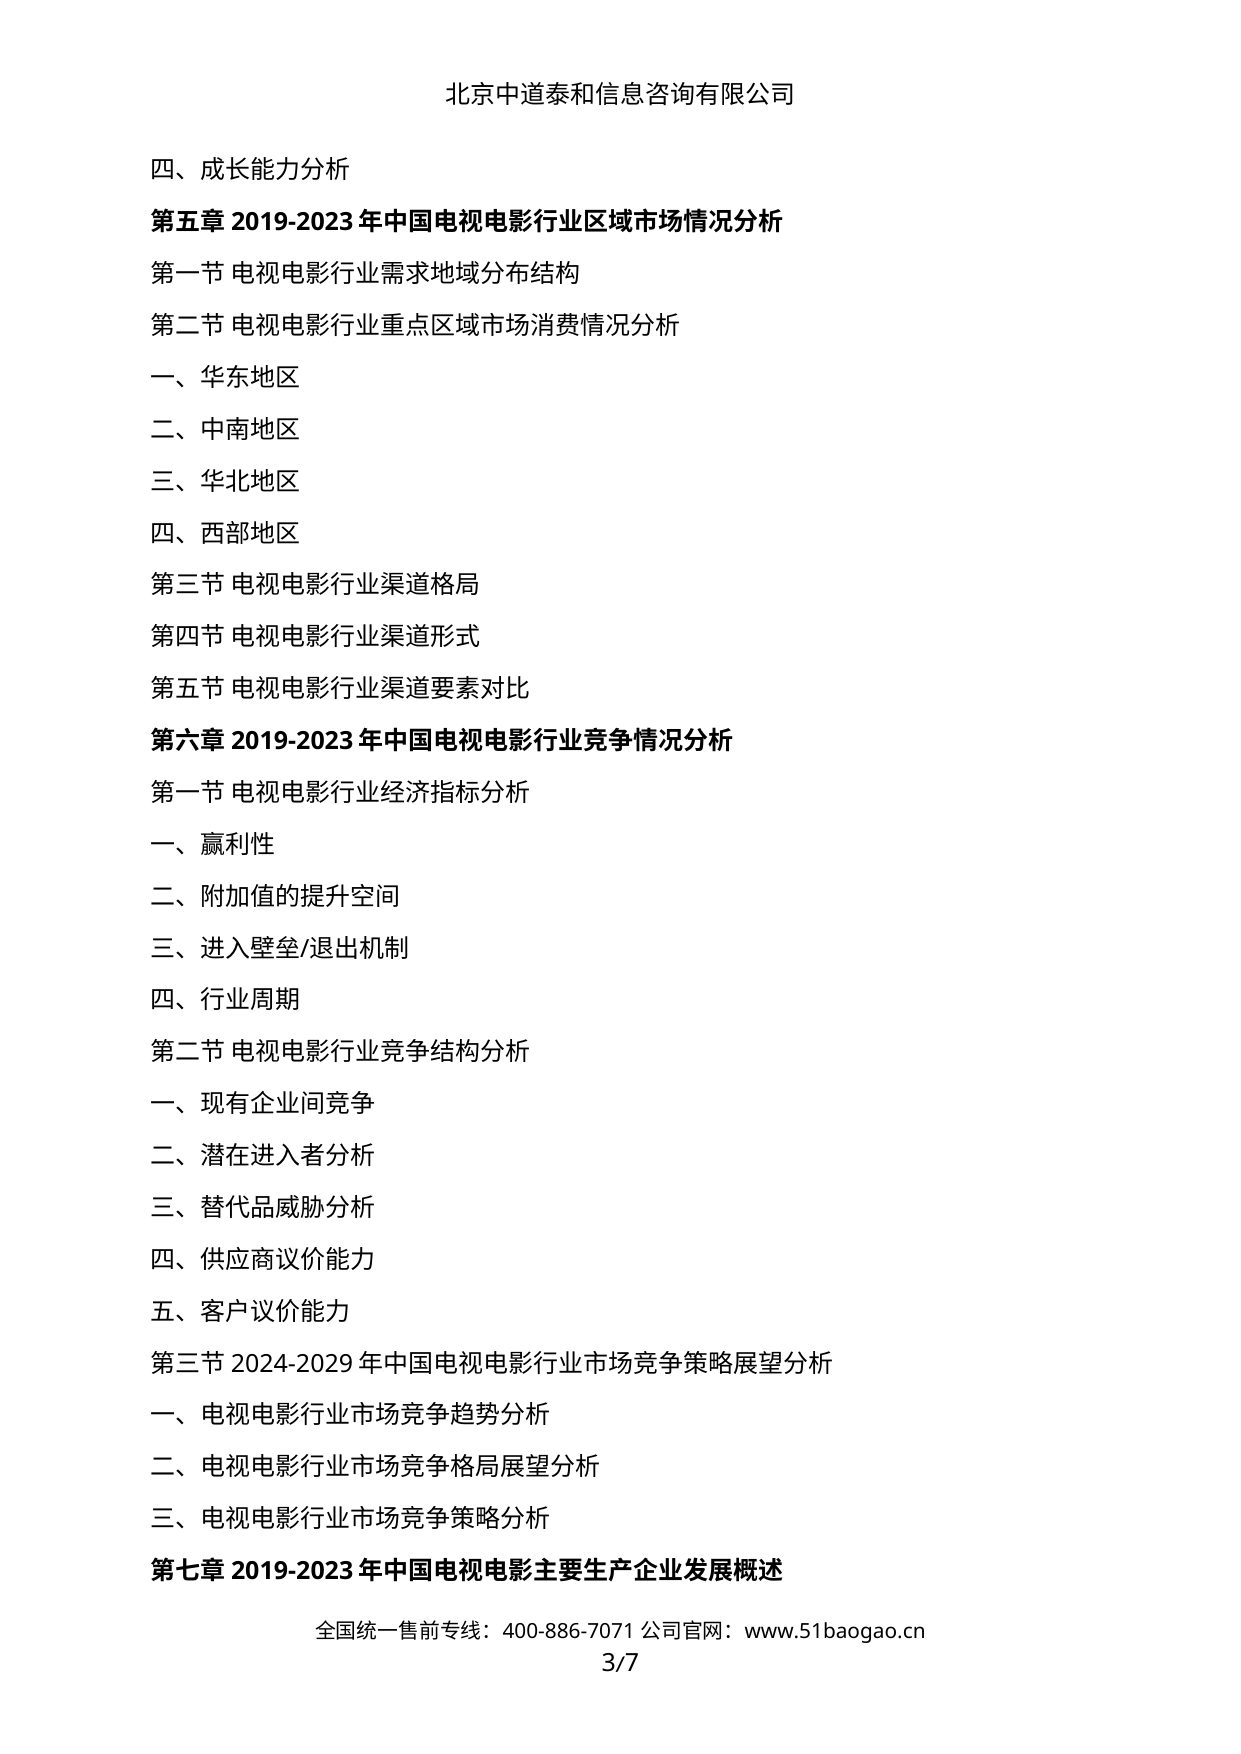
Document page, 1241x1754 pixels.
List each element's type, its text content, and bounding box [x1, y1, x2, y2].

text 一、赢利性 [150, 824, 1090, 861]
text 第一节 电视电影行业经济指标分析 [150, 772, 1090, 809]
text 四、成长能力分析 [150, 150, 1090, 186]
text 三、进入壁垒/退出机制 [150, 928, 1090, 964]
text 第三节 电视电影行业渠道格局 [150, 565, 1090, 601]
text 三、电视电影行业市场竞争策略分析 [150, 1499, 1090, 1535]
text 二、中南地区 [150, 409, 1090, 446]
text 五、客户议价能力 [150, 1291, 1090, 1327]
text 三、华北地区 [150, 461, 1090, 497]
text 第四节 电视电影行业渠道形式 [150, 617, 1090, 653]
text 四、西部地区 [150, 513, 1090, 549]
text 第五章 2019-2023年中国电视电影行业区域市场情况分析 [150, 202, 1090, 238]
text 二、附加值的提升空间 [150, 876, 1090, 912]
text 第三节 2024-2029年中国电视电影行业市场竞争策略展望分析 [150, 1343, 1090, 1379]
text 第六章 2019-2023年中国电视电影行业竞争情况分析 [150, 721, 1090, 757]
text 第二节 电视电影行业重点区域市场消费情况分析 [150, 306, 1090, 342]
text 一、电视电影行业市场竞争趋势分析 [150, 1395, 1090, 1431]
text 第五节 电视电影行业渠道要素对比 [150, 669, 1090, 705]
text 二、电视电影行业市场竞争格局展望分析 [150, 1447, 1090, 1483]
text 四、行业周期 [150, 980, 1090, 1016]
text 一、华东地区 [150, 357, 1090, 394]
text 第七章 2019-2023年中国电视电影主要生产企业发展概述 [150, 1551, 1090, 1587]
text 四、供应商议价能力 [150, 1239, 1090, 1276]
text 第一节 电视电影行业需求地域分布结构 [150, 254, 1090, 290]
text 一、现有企业间竞争 [150, 1084, 1090, 1120]
text 三、替代品威胁分析 [150, 1187, 1090, 1224]
text 第二节 电视电影行业竞争结构分析 [150, 1032, 1090, 1068]
text 二、潜在进入者分析 [150, 1136, 1090, 1172]
